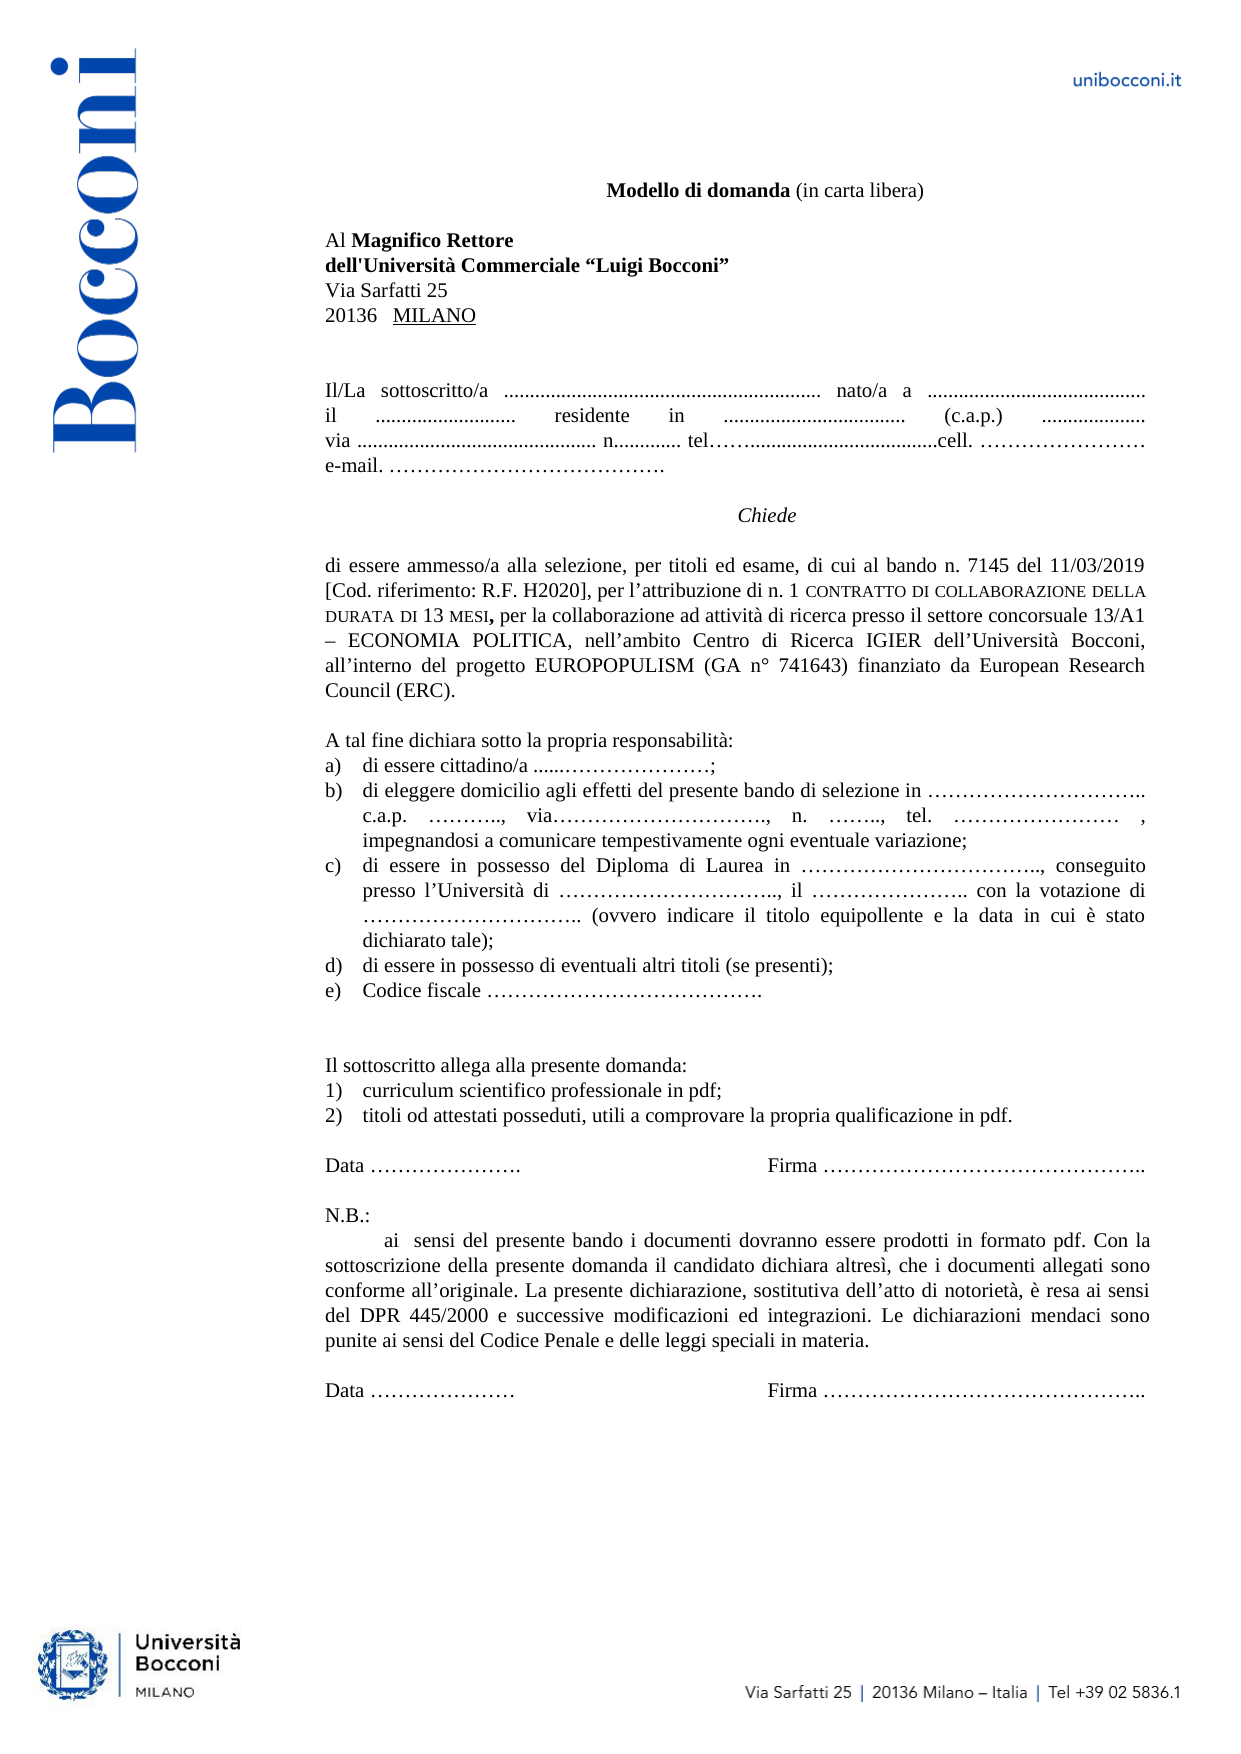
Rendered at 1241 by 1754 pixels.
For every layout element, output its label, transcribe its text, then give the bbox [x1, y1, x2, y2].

picture [0, 0, 1241, 473]
text Il sottoscritto allega alla presente domanda: [325, 1052, 1146, 1077]
text ai sensi del presente bando i documenti dovranno essere prodotti in formato pdf. Con la sottoscrizione della presente domanda il candidato dichiara altresì, che i documenti allegati sono conforme all’originale. La presente dichiarazione, sostitutiva dell’atto di notorietà, è resa ai sensi del DPR 445/2000 e successive modificazioni ed integrazioni. Le dichiarazioni mendaci sono punite ai sensi del Codice Penale e delle leggi speciali in materia. [325, 1227, 1152, 1352]
text Modello di domanda (in carta libera) [325, 177, 1146, 202]
list di essere in possesso del Diploma di Laurea in …………………………….., conseguito presso l’Università di ………………………….., il ………………….. con la votazione di ………………………….. (ovvero indicare il titolo equipollente e la data in cui è stato dichiarato tale); [325, 852, 1146, 952]
picture [0, 1550, 1241, 1754]
text 20136 MILANO [325, 302, 1146, 327]
list di eleggere domicilio agli effetti del presente bando di selezione in ………………………….. c.a.p. ……….., via…………………………., n. …….., tel. …………………… , impegnandosi a comunicare tempestivamente ogni eventuale variazione; [325, 777, 1146, 852]
list curriculum scientifico professionale in pdf; [325, 1077, 1146, 1102]
list Codice fiscale …………………………………. [325, 977, 1146, 1002]
subtitle Chiede [325, 502, 1152, 527]
text dell'Università Commerciale “Luigi Bocconi” [325, 252, 1146, 277]
text N.B.: [325, 1202, 1146, 1227]
text Il/La sottoscritto/a ............................................................. nato/a a .......................................... il ........................... residente in ................................... (c.a.p.) .................... via .............................................. n............. tel……....................................cell. ……………………e-mail. …………………………………. [325, 377, 1146, 477]
text Al Magnifico Rettore [325, 227, 1146, 252]
text di essere ammesso/a alla selezione, per titoli ed esame, di cui al bando n. 7145 del 11/03/2019 [Cod. riferimento: R.F. H2020], per l’attribuzione di n. 1 contratto di collaborazione della durata di 13 mesi, per la collaborazione ad attività di ricerca presso il settore concorsuale 13/A1 – ECONOMIA POLITICA, nell’ambito Centro di Ricerca IGIER dell’Università Bocconi, all’interno del progetto EUROPOPULISM (GA n° 741643) finanziato da European Research Council (ERC). [325, 552, 1146, 702]
text Via Sarfatti 25 [325, 277, 1146, 302]
text A tal fine dichiara sotto la propria responsabilità: [325, 727, 1146, 752]
text Data ………………… Firma ……………………………………….. [325, 1377, 1152, 1402]
list di essere cittadino/a ......…………………; [325, 752, 1146, 777]
list titoli od attestati posseduti, utili a comprovare la propria qualificazione in pdf. [325, 1102, 1146, 1127]
list di essere in possesso di eventuali altri titoli (se presenti); [325, 952, 1146, 977]
text Data …………………. Firma ……………………………………….. [325, 1152, 1146, 1177]
